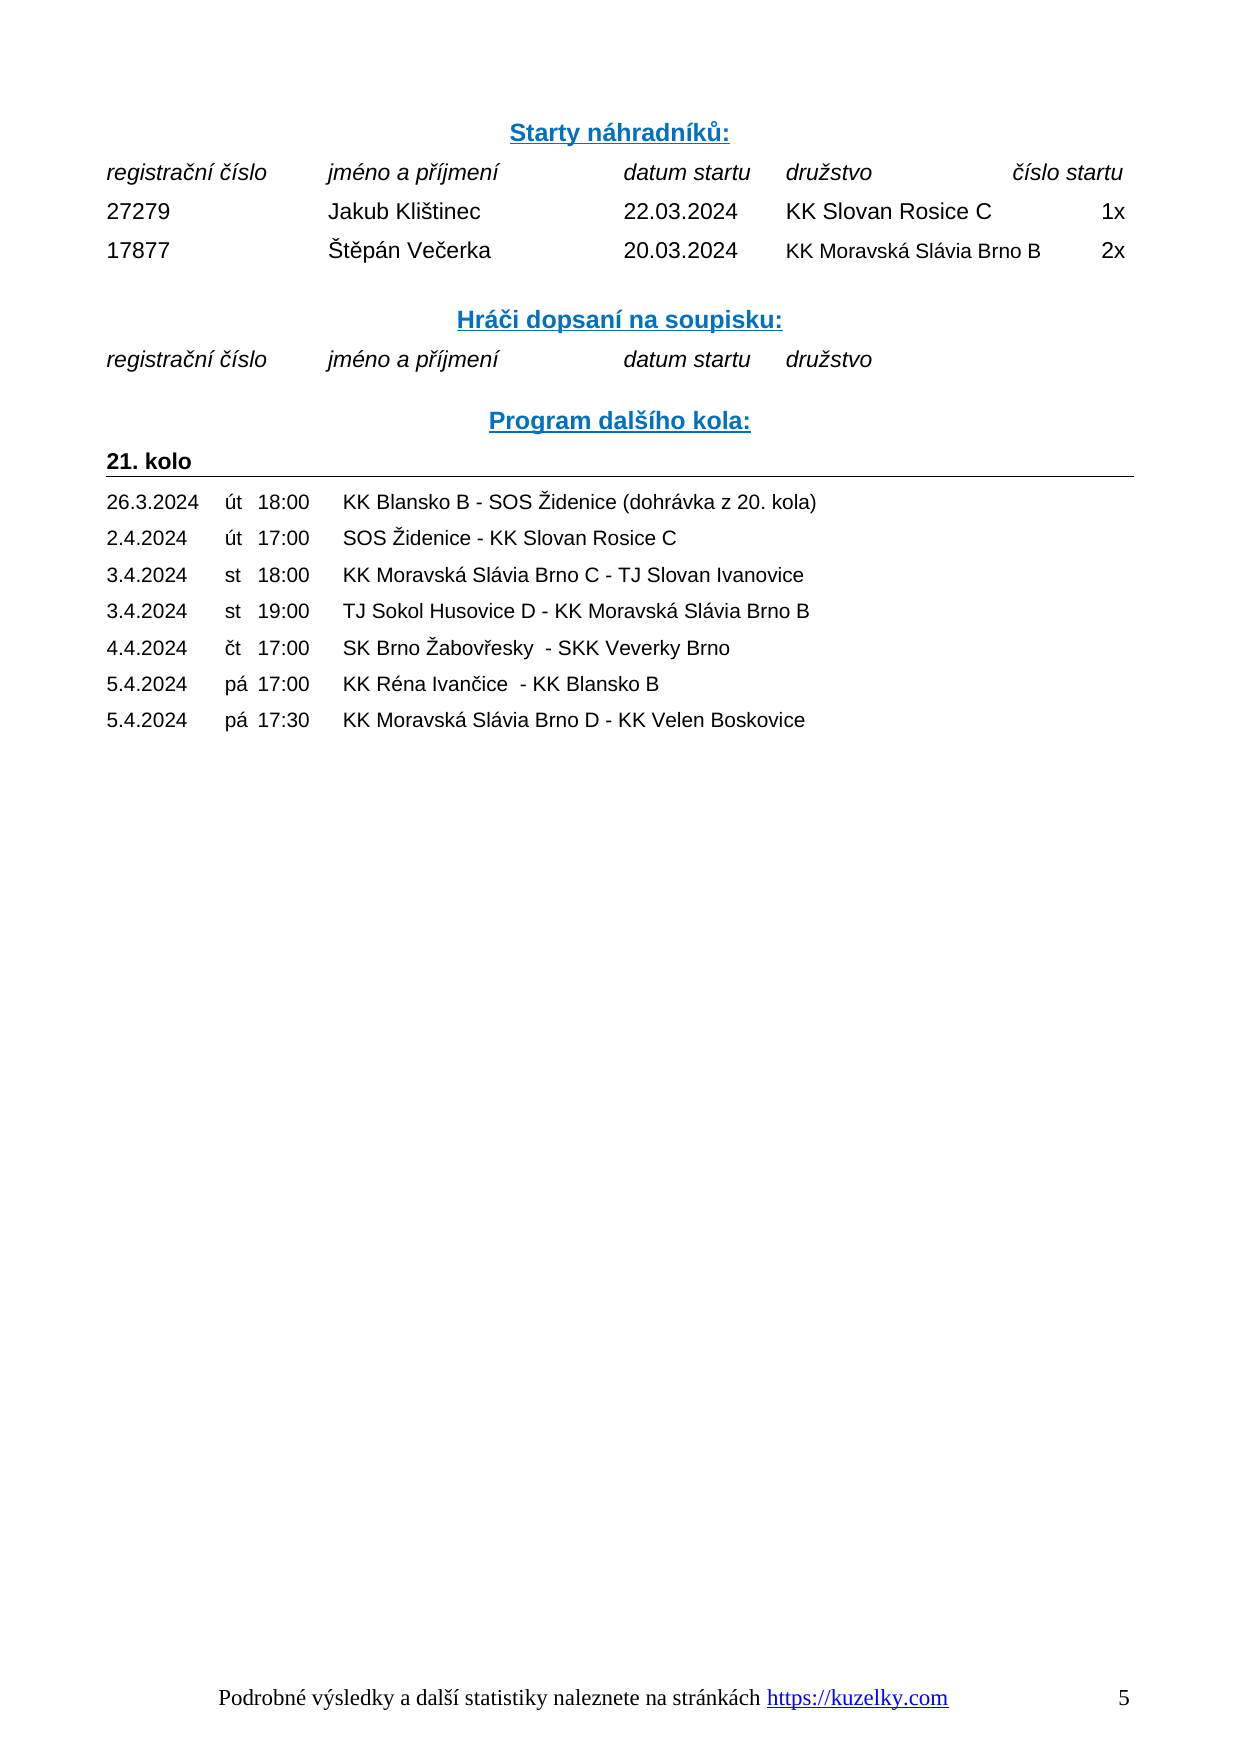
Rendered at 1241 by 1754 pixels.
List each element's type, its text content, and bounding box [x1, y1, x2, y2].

text 2.4.2024 út 17:00 SOS Židenice - KK Slovan Rosice C [106, 526, 1134, 550]
text 4.4.2024 čt 17:00 SK Brno Žabovřesky - SKK Veverky Brno [106, 635, 1134, 659]
text Starty náhradníků: [94, 118, 1145, 147]
text 5.4.2024 pá 17:00 KK Réna Ivančice - KK Blansko B [106, 672, 1134, 696]
text 26.3.2024 út 18:00 KK Blansko B - SOS Židenice (dohrávka z 20. kola) [106, 489, 1134, 513]
text 3.4.2024 st 19:00 TJ Sokol Husovice D - KK Moravská Slávia Brno B [106, 599, 1134, 623]
text 21. kolo [106, 448, 1134, 476]
text registrační číslo jméno a příjmení datum startu družstvo [106, 346, 1134, 372]
text Program dalšího kola: [94, 406, 1145, 435]
text 27279 Jakub Klištinec 22.03.2024 KK Slovan Rosice C 1x [106, 198, 1134, 224]
text 17877 Štěpán Večerka 20.03.2024 KK Moravská Slávia Brno B 2x [106, 237, 1134, 263]
text registrační číslo jméno a příjmení datum startu družstvo číslo startu [106, 159, 1134, 186]
text 3.4.2024 st 18:00 KK Moravská Slávia Brno C - TJ Slovan Ivanovice [106, 562, 1134, 586]
text 5.4.2024 pá 17:30 KK Moravská Slávia Brno D - KK Velen Boskovice [106, 708, 1134, 732]
text Hráči dopsaní na soupisku: [94, 276, 1145, 333]
